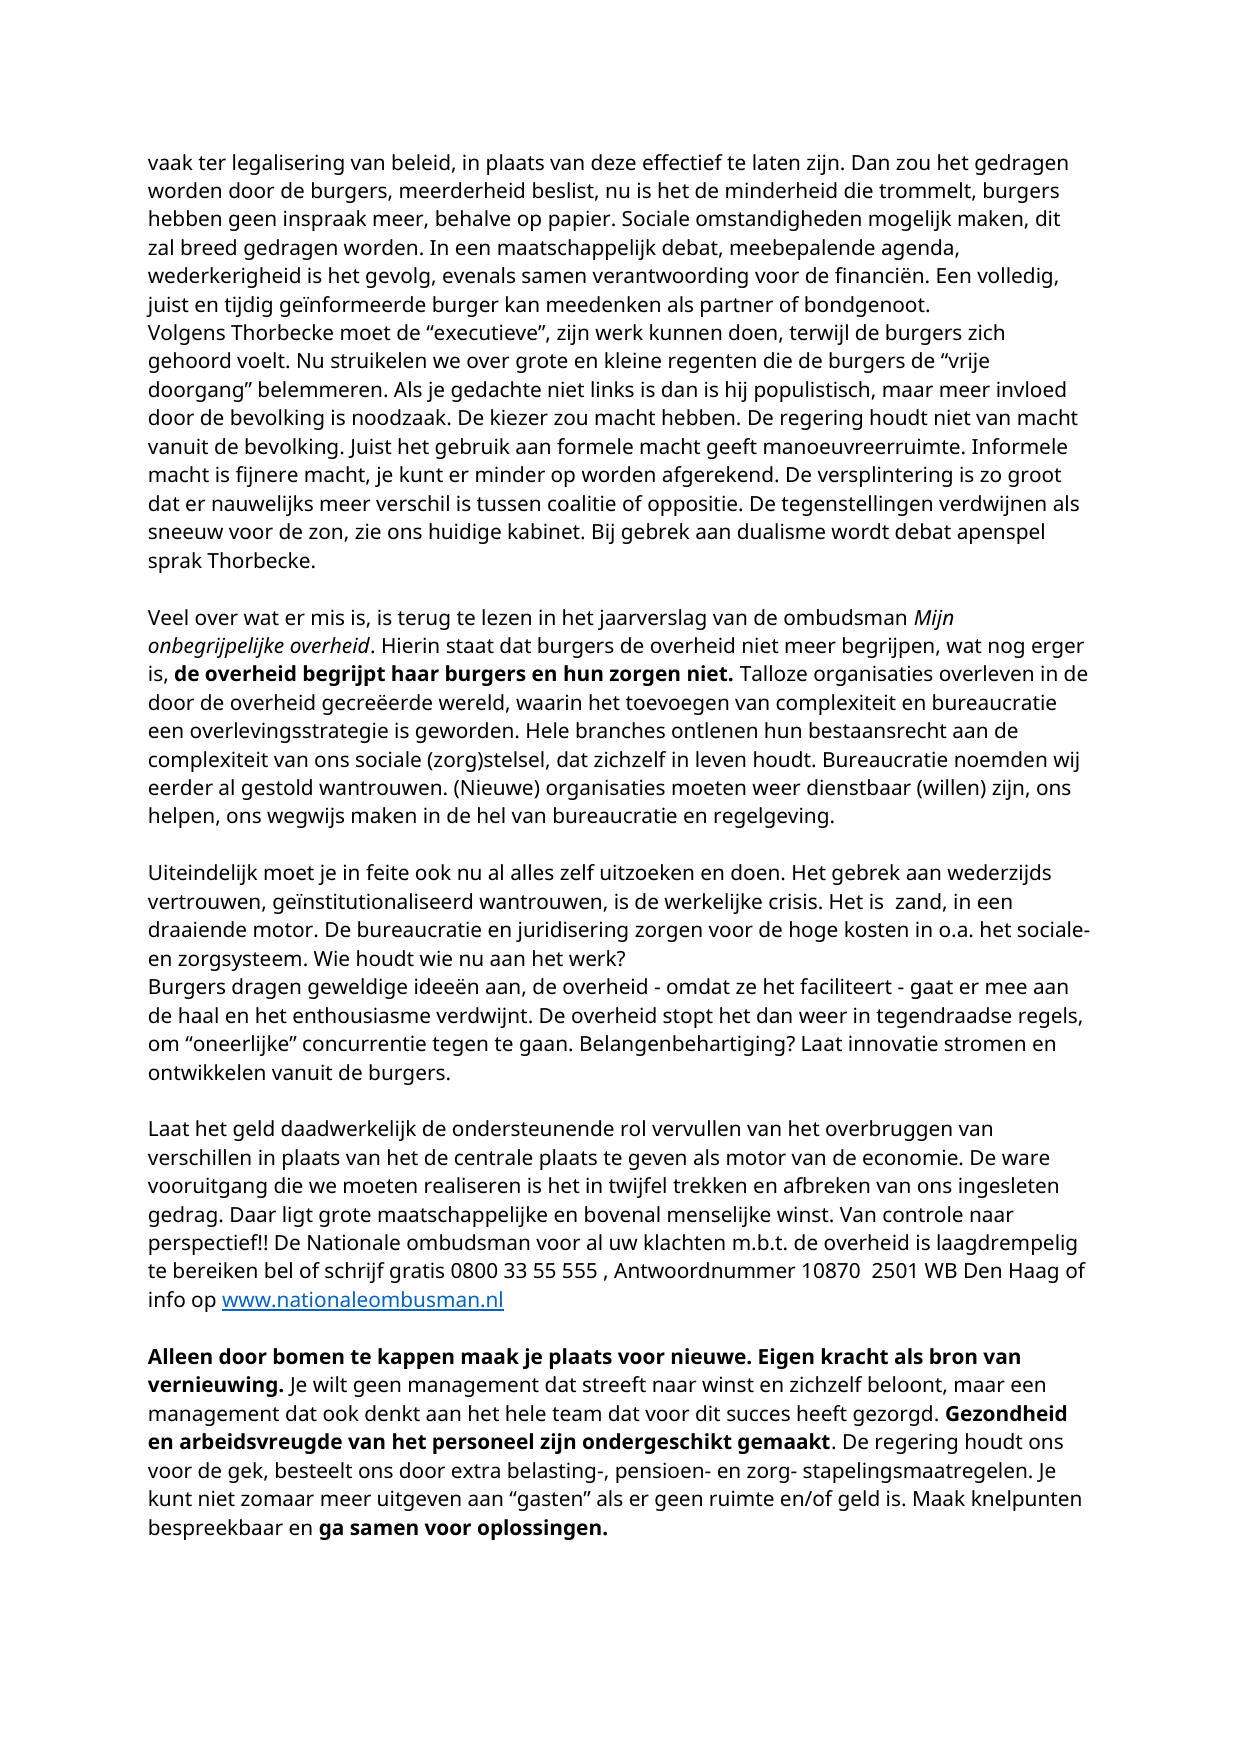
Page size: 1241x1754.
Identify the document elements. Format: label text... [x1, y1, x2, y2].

text Burgers dragen geweldige ideeën aan, de overheid - omdat ze het faciliteert - gaat er mee aan de haal en het enthousiasme verdwijnt. De overheid stopt het dan weer in tegendraadse regels, om “oneerlijke” concurrentie tegen te gaan. Belangenbehartiging? Laat innovatie stromen en ontwikkelen vanuit de burgers. [148, 972, 1093, 1086]
text Veel over wat er mis is, is terug te lezen in het jaarverslag van de ombudsman Mijn onbegrijpelijke overheid. Hierin staat dat burgers de overheid niet meer begrijpen, wat nog erger is, de overheid begrijpt haar burgers en hun zorgen niet. Talloze organisaties overleven in de door de overheid gecreëerde wereld, waarin het toevoegen van complexiteit en bureaucratie een overlevingsstrategie is geworden. Hele branches ontlenen hun bestaansrecht aan de complexiteit van ons sociale (zorg)stelsel, dat zichzelf in leven houdt. Bureaucratie noemden wij eerder al gestold wantrouwen. (Nieuwe) organisaties moeten weer dienstbaar (willen) zijn, ons helpen, ons wegwijs maken in de hel van bureaucratie en regelgeving. [148, 603, 1093, 830]
text Laat het geld daadwerkelijk de ondersteunende rol vervullen van het overbruggen van verschillen in plaats van het de centrale plaats te geven als motor van de economie. De ware vooruitgang die we moeten realiseren is het in twijfel trekken en afbreken van ons ingesleten gedrag. Daar ligt grote maatschappelijke en bovenal menselijke winst. Van controle naar perspectief!! De Nationale ombudsman voor al uw klachten m.b.t. de overheid is laagdrempelig te bereiken bel of schrijf gratis 0800 33 55 555 , Antwoordnummer 10870 2501 WB Den Haag of info op www.nationaleombusman.nl [148, 1114, 1093, 1313]
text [148, 148, 1093, 318]
text Alleen door bomen te kappen maak je plaats voor nieuwe. Eigen kracht als bron van vernieuwing. Je wilt geen management dat streeft naar winst en zichzelf beloont, maar een management dat ook denkt aan het hele team dat voor dit succes heeft gezorgd. Gezondheid en arbeidsvreugde van het personeel zijn ondergeschikt gemaakt. De regering houdt ons voor de gek, besteelt ons door extra belasting-, pensioen- en zorg- stapelingsmaatregelen. Je kunt niet zomaar meer uitgeven aan “gasten” als er geen ruimte en/of geld is. Maak knelpunten bespreekbaar en ga samen voor oplossingen. [148, 1342, 1093, 1541]
text Uiteindelijk moet je in feite ook nu al alles zelf uitzoeken en doen. Het gebrek aan wederzijds vertrouwen, geïnstitutionaliseerd wantrouwen, is de werkelijke crisis. Het is zand, in een draaiende motor. De bureaucratie en juridisering zorgen voor de hoge kosten in o.a. het sociale- en zorgsysteem. Wie houdt wie nu aan het werk? [148, 858, 1093, 972]
text Volgens Thorbecke moet de “executieve”, zijn werk kunnen doen, terwijl de burgers zich gehoord voelt. Nu struikelen we over grote en kleine regenten die de burgers de “vrije doorgang” belemmeren. Als je gedachte niet links is dan is hij populistisch, maar meer invloed door de bevolking is noodzaak. De kiezer zou macht hebben. De regering houdt niet van macht vanuit de bevolking. Juist het gebruik aan formele macht geeft manoeuvreerruimte. Informele macht is fijnere macht, je kunt er minder op worden afgerekend. De versplintering is zo groot dat er nauwelijks meer verschil is tussen coalitie of oppositie. De tegenstellingen verdwijnen als sneeuw voor de zon, zie ons huidige kabinet. Bij gebrek aan dualisme wordt debat apenspel sprak Thorbecke. [148, 318, 1093, 574]
